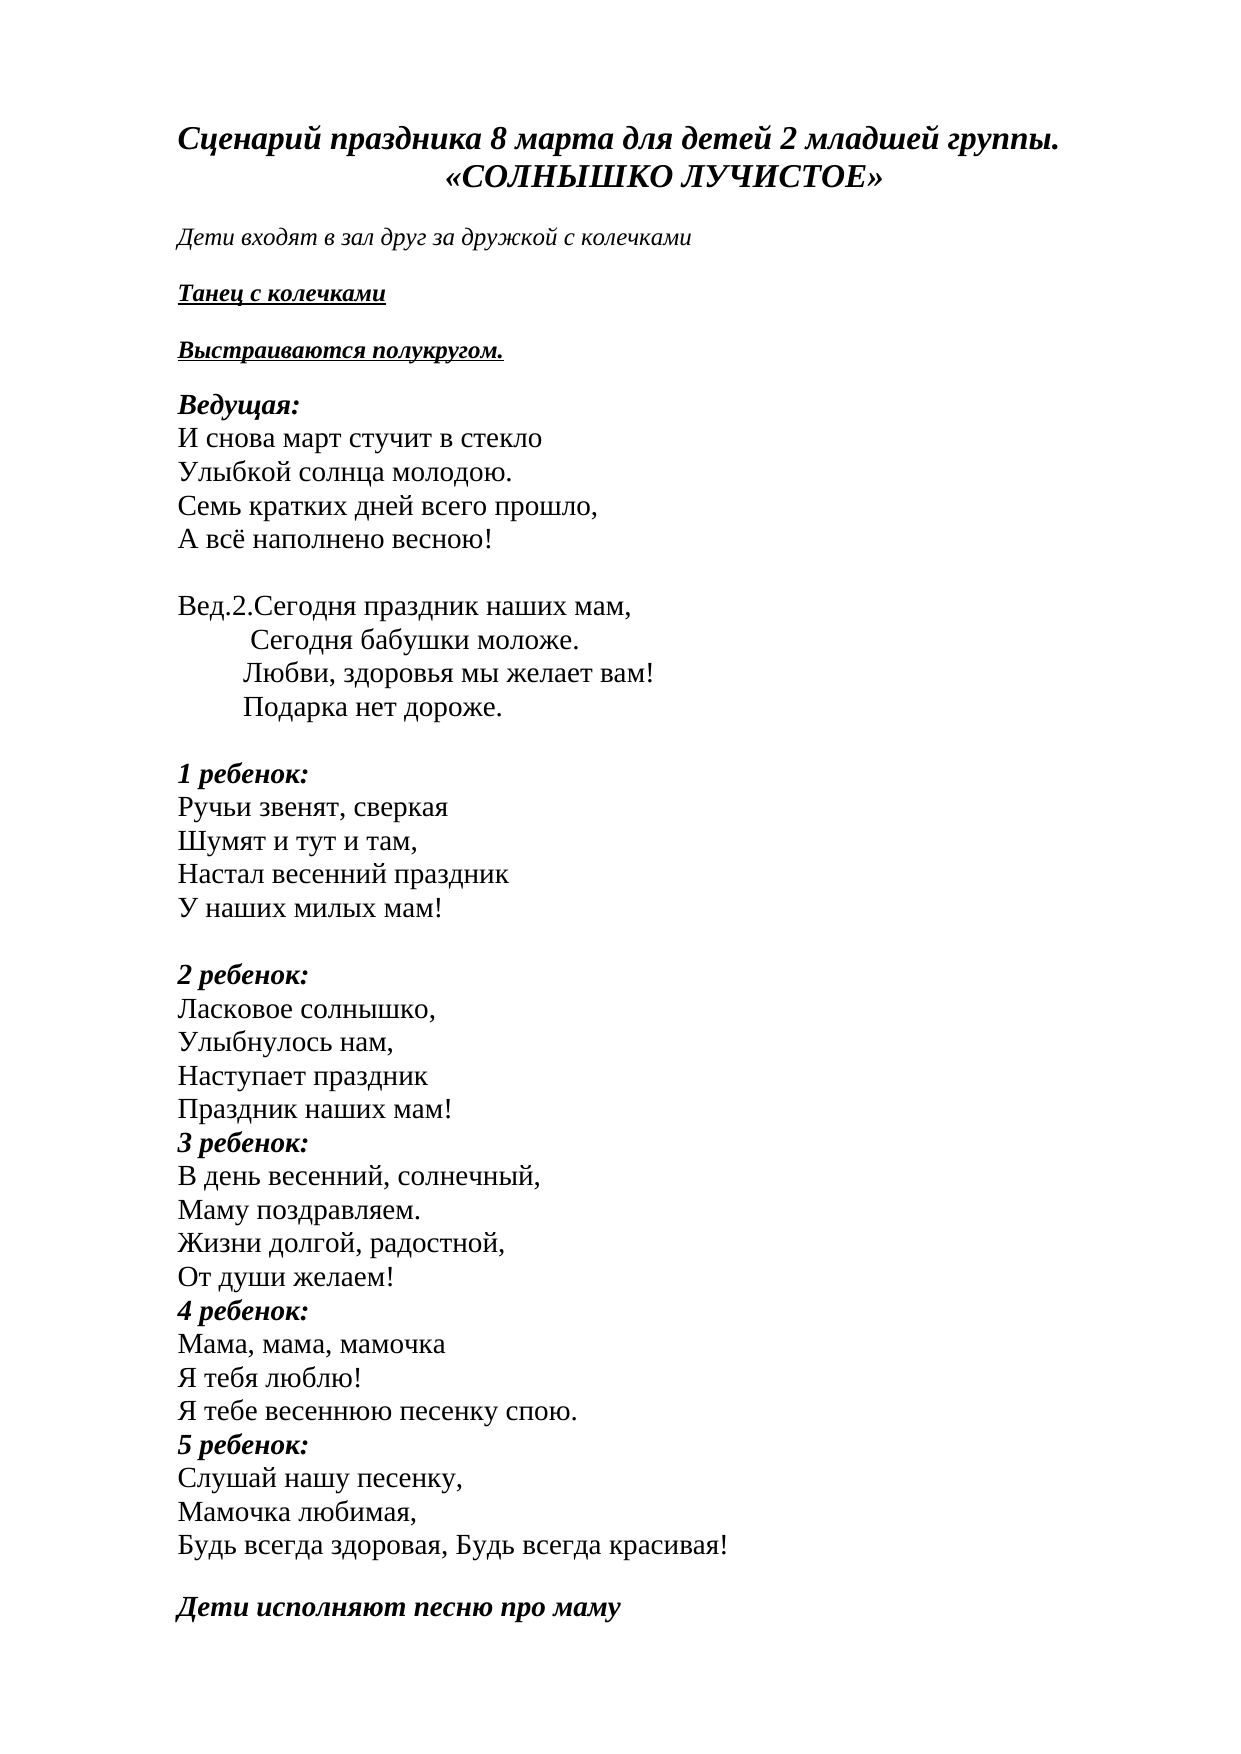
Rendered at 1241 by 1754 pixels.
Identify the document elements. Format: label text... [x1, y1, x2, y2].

text Сегодня бабушки моложе. [177, 622, 1152, 655]
text Шумят и тут и там, [177, 823, 1152, 857]
text Подарка нет дороже. [177, 689, 1152, 722]
text Мамочка любимая, [177, 1494, 1152, 1527]
text «СОЛНЫШКО ЛУЧИСТОЕ» [177, 156, 1152, 195]
text Слушай нашу песенку, [177, 1460, 1152, 1494]
text Дети входят в зал друг за дружкой с колечками [177, 218, 1152, 251]
text Жизни долгой, радостной, От души желаем! [177, 1226, 1152, 1293]
text Праздник наших мам! [177, 1091, 1152, 1125]
text А всё наполнено весною! [177, 521, 1152, 555]
text Семь кратких дней всего прошло, [177, 488, 1152, 521]
text Ласковое солнышко, Улыбнулось нам, [177, 991, 1152, 1058]
text Ведущая: [177, 387, 1152, 421]
text Сценарий праздника 8 марта для детей 2 младшей группы. [177, 118, 1152, 156]
text Настал весенний праздник [177, 857, 1152, 890]
text Вед.2.Сегодня праздник наших мам, [177, 588, 1152, 622]
text Маму поздравляем. [177, 1192, 1152, 1226]
text И снова март стучит в стекло [177, 421, 1152, 454]
text Ручьи звенят, сверкая [177, 789, 1152, 823]
text 3 ребенок: [177, 1125, 1152, 1158]
text У наших милых мам! [177, 890, 1152, 924]
text Будь всегда здоровая, Будь всегда красивая! [177, 1527, 1152, 1589]
text Выстраиваются полукругом. [177, 331, 1152, 363]
text Дети исполняют песню про маму [177, 1589, 1152, 1622]
text Танец с колечками [177, 274, 1152, 307]
text 4 ребенок: [177, 1293, 1152, 1326]
text 2 ребенок: [177, 957, 1152, 991]
text 5 ребенок: [177, 1427, 1152, 1460]
text Любви, здоровья мы желает вам! [177, 655, 1152, 689]
text Наступает праздник [177, 1058, 1152, 1091]
text Улыбкой солнца молодою. [177, 454, 1152, 488]
text Я тебе весеннюю песенку спою. [177, 1393, 1152, 1427]
text 1 ребенок: [177, 756, 1152, 789]
text Мама, мама, мамочка [177, 1326, 1152, 1360]
text Я тебя люблю! [177, 1360, 1152, 1393]
text В день весенний, солнечный, [177, 1158, 1152, 1192]
